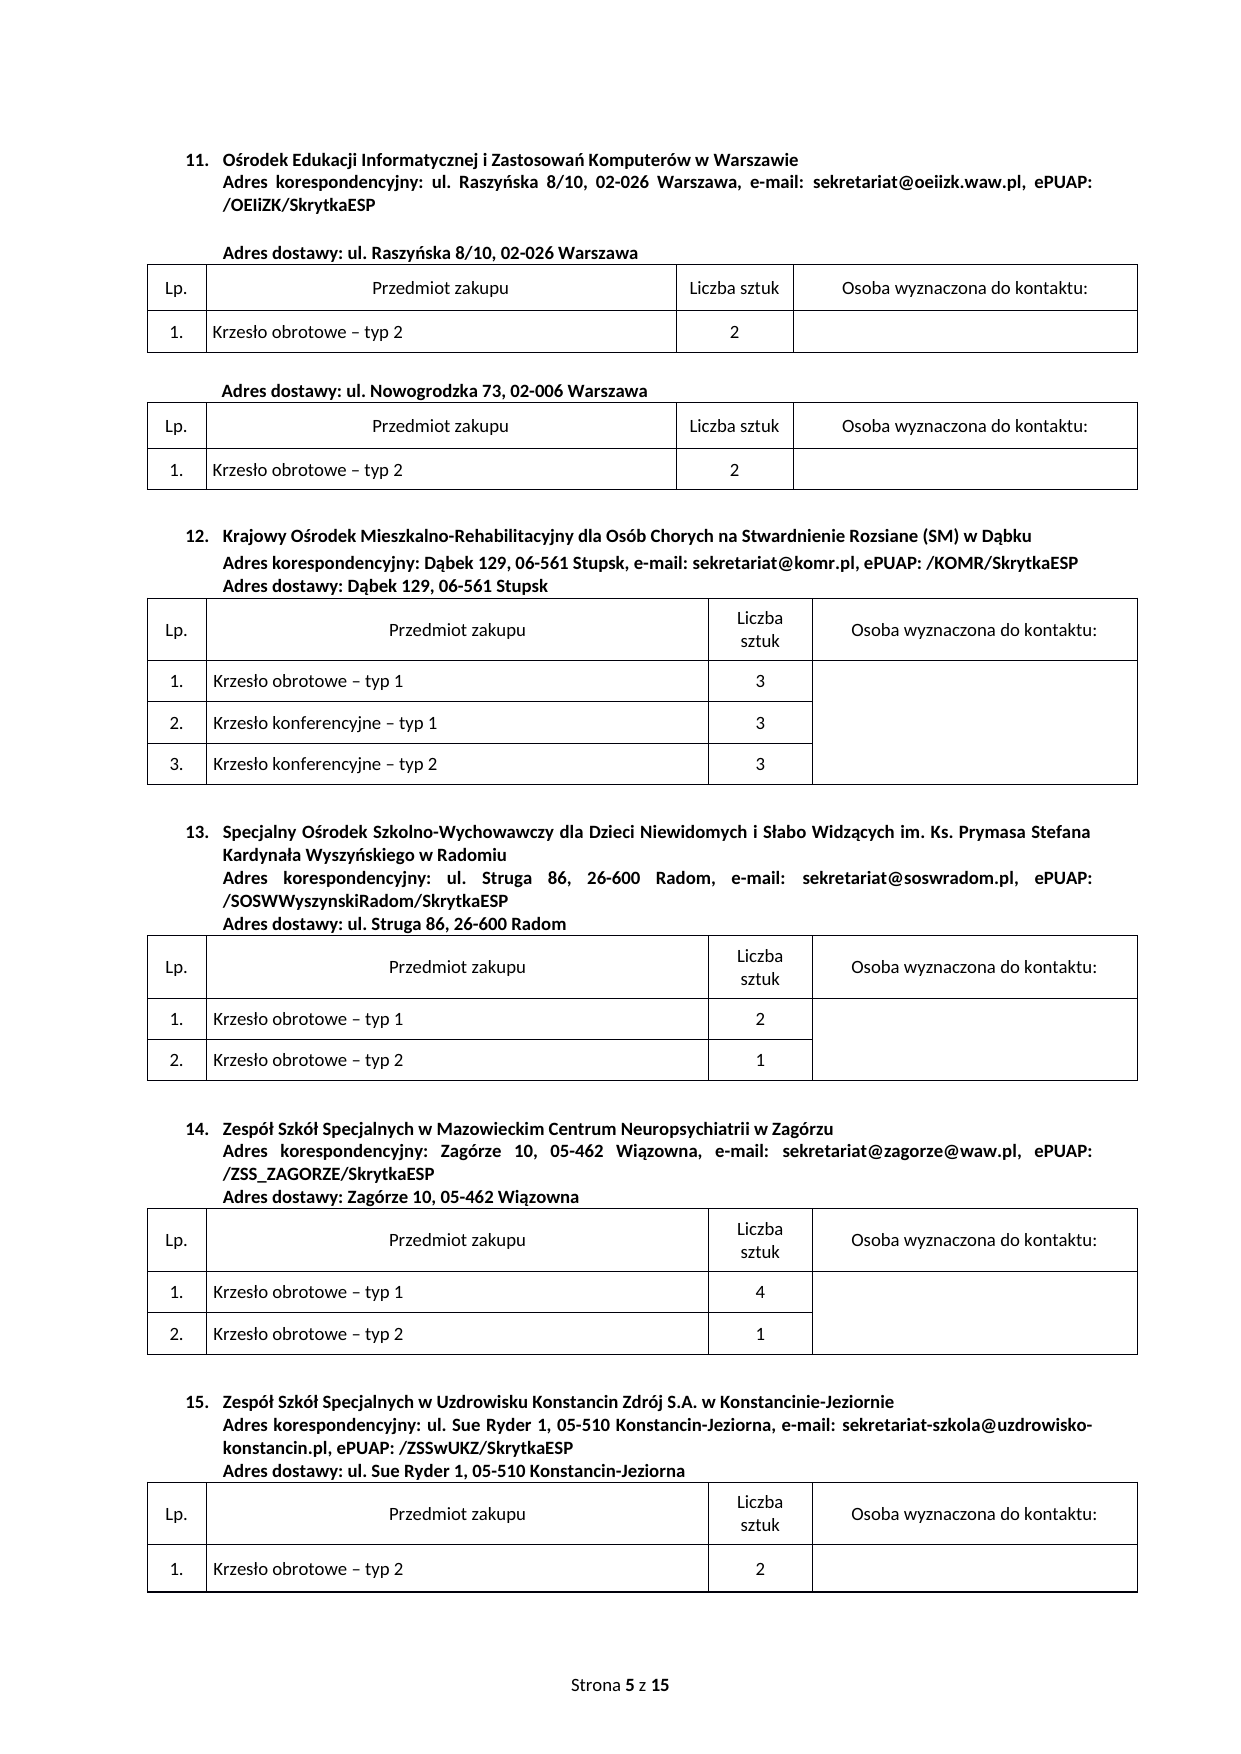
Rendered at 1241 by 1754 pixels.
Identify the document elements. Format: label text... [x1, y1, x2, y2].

subtitle Adres korespondencyjny: ul. Struga 86, 26-600 Radom, e-mail: sekretariat@soswradom.pl, ePUAP: /SOSWWyszynskiRadom/SkrytkaESP [223, 866, 1092, 912]
table_header Osoba wyznaczona do kontaktu: [794, 403, 1137, 448]
subtitle Adres korespondencyjny: Dąbek 129, 06-561 Stupsk, e-mail: sekretariat@komr.pl, ePUAP: /KOMR/SkrytkaESP [223, 552, 1092, 574]
table_cell Krzesło obrotowe – typ 2 [207, 1040, 708, 1080]
table_cell Krzesło obrotowe – typ 2 [207, 311, 676, 352]
table_header Osoba wyznaczona do kontaktu: [813, 1209, 1137, 1271]
table_cell 1 [709, 1313, 812, 1353]
table_header Osoba wyznaczona do kontaktu: [794, 265, 1137, 310]
table_header Lp. [148, 265, 206, 310]
table_header Osoba wyznaczona do kontaktu: [813, 1483, 1137, 1544]
table_header Przedmiot zakupu [207, 265, 676, 310]
table_cell 3 [709, 661, 812, 701]
table_cell 2 [709, 1545, 812, 1591]
table_header Liczba sztuk [709, 599, 812, 660]
subtitle Adres dostawy: ul. Struga 86, 26-600 Radom [223, 912, 1092, 935]
subtitle Adres dostawy: ul. Raszyńska 8/10, 02-026 Warszawa [223, 241, 1092, 264]
subtitle Adres korespondencyjny: ul. Raszyńska 8/10, 02-026 Warszawa, e-mail: sekretariat@oeiizk.waw.pl, ePUAP: /OEIiZK/SkrytkaESP [223, 171, 1092, 216]
table_cell 2 [677, 449, 793, 489]
table_cell 1. [148, 449, 206, 489]
table_cell Krzesło obrotowe – typ 1 [207, 661, 708, 701]
table_cell [794, 311, 1137, 352]
table_cell 3. [148, 744, 206, 784]
table_cell [794, 449, 1137, 489]
table_cell Krzesło obrotowe – typ 2 [207, 1545, 708, 1591]
table_cell [813, 1545, 1137, 1591]
table_cell [813, 999, 1137, 1080]
table_cell 1. [148, 311, 206, 352]
list Adres dostawy: ul. Sue Ryder 1, 05-510 Konstancin-Jeziorna [223, 1459, 1092, 1482]
table_header Lp. [148, 1483, 206, 1544]
list Adres dostawy: Zagórze 10, 05-462 Wiązowna [223, 1185, 1092, 1208]
table_header Osoba wyznaczona do kontaktu: [813, 599, 1137, 660]
table_cell Krzesło obrotowe – typ 1 [207, 1272, 708, 1312]
table_header Przedmiot zakupu [207, 403, 676, 448]
text Adres dostawy: ul. Nowogrodzka 73, 02-006 Warszawa [221, 379, 1092, 402]
subtitle Ośrodek Edukacji Informatycznej i Zastosowań Komputerów w Warszawie [185, 148, 1092, 171]
list Adres korespondencyjny: ul. Sue Ryder 1, 05-510 Konstancin-Jeziorna, e-mail: sekretariat-szkola@uzdrowisko-konstancin.pl, ePUAP: /ZSSwUKZ/SkrytkaESP [223, 1413, 1092, 1459]
table_header Lp. [148, 936, 206, 997]
table_cell 2. [148, 1313, 206, 1353]
table_cell 1 [709, 1040, 812, 1080]
table_header Liczba sztuk [677, 403, 793, 448]
table_cell 2. [148, 702, 206, 743]
table_header Lp. [148, 599, 206, 660]
table_cell 2 [677, 311, 793, 352]
table_cell Krzesło obrotowe – typ 2 [207, 1313, 708, 1353]
table_header Przedmiot zakupu [207, 1209, 708, 1271]
list Zespół Szkół Specjalnych w Uzdrowisku Konstancin Zdrój S.A. w Konstancinie-Jeziornie [185, 1390, 1092, 1413]
table_cell 2 [709, 999, 812, 1039]
table_header Lp. [148, 403, 206, 448]
table_cell Krzesło konferencyjne – typ 1 [207, 702, 708, 743]
table_header Przedmiot zakupu [207, 936, 708, 997]
table_cell 1. [148, 999, 206, 1039]
subtitle Krajowy Ośrodek Mieszkalno-Rehabilitacyjny dla Osób Chorych na Stwardnienie Rozsiane (SM) w Dąbku [185, 524, 1092, 547]
table_header Lp. [148, 1209, 206, 1271]
list Adres dostawy: Dąbek 129, 06-561 Stupsk [223, 574, 1092, 597]
table_cell 3 [709, 744, 812, 784]
table_header Liczba sztuk [709, 1209, 812, 1271]
list Adres korespondencyjny: Zagórze 10, 05-462 Wiązowna, e-mail: sekretariat@zagorze@waw.pl, ePUAP: /ZSS_ZAGORZE/SkrytkaESP [223, 1139, 1092, 1185]
table_header Liczba sztuk [709, 1483, 812, 1544]
table_header Liczba sztuk [677, 265, 793, 310]
table_header Osoba wyznaczona do kontaktu: [813, 936, 1137, 997]
table_header Liczba sztuk [709, 936, 812, 997]
table_cell 1. [148, 1545, 206, 1591]
table_cell Krzesło konferencyjne – typ 2 [207, 744, 708, 784]
list Zespół Szkół Specjalnych w Mazowieckim Centrum Neuropsychiatrii w Zagórzu [185, 1117, 1092, 1139]
table_cell 1. [148, 661, 206, 701]
table_cell 1. [148, 1272, 206, 1312]
table_header Przedmiot zakupu [207, 1483, 708, 1544]
table_cell 4 [709, 1272, 812, 1312]
table_cell [813, 1272, 1137, 1353]
subtitle Specjalny Ośrodek Szkolno-Wychowawczy dla Dzieci Niewidomych i Słabo Widzących im. Ks. Prymasa Stefana Kardynała Wyszyńskiego w Radomiu [185, 820, 1092, 866]
table_cell 3 [709, 702, 812, 743]
table_cell 2. [148, 1040, 206, 1080]
table_cell [813, 661, 1137, 784]
table_cell Krzesło obrotowe – typ 2 [207, 449, 676, 489]
table_header Przedmiot zakupu [207, 599, 708, 660]
table_cell Krzesło obrotowe – typ 1 [207, 999, 708, 1039]
